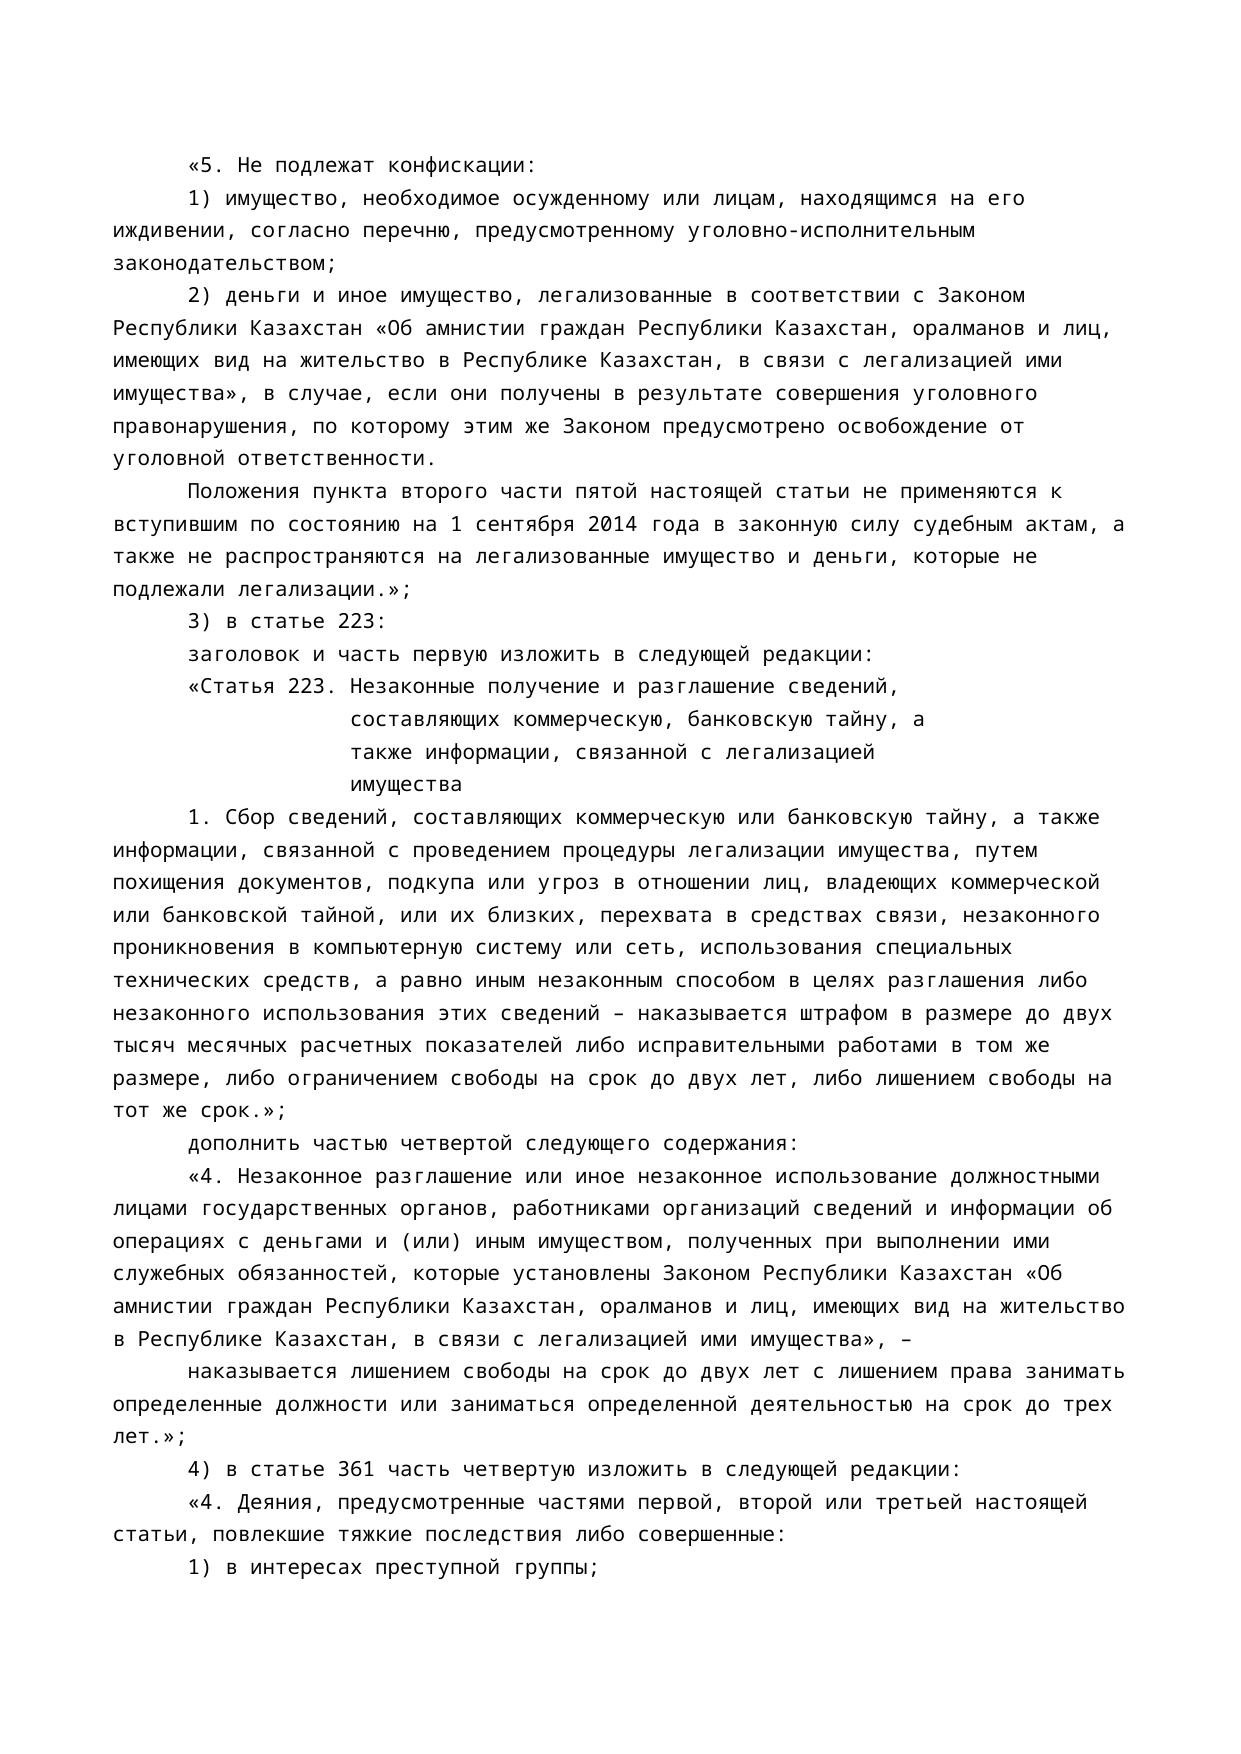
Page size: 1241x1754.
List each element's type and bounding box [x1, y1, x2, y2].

text [112, 150, 1128, 1580]
